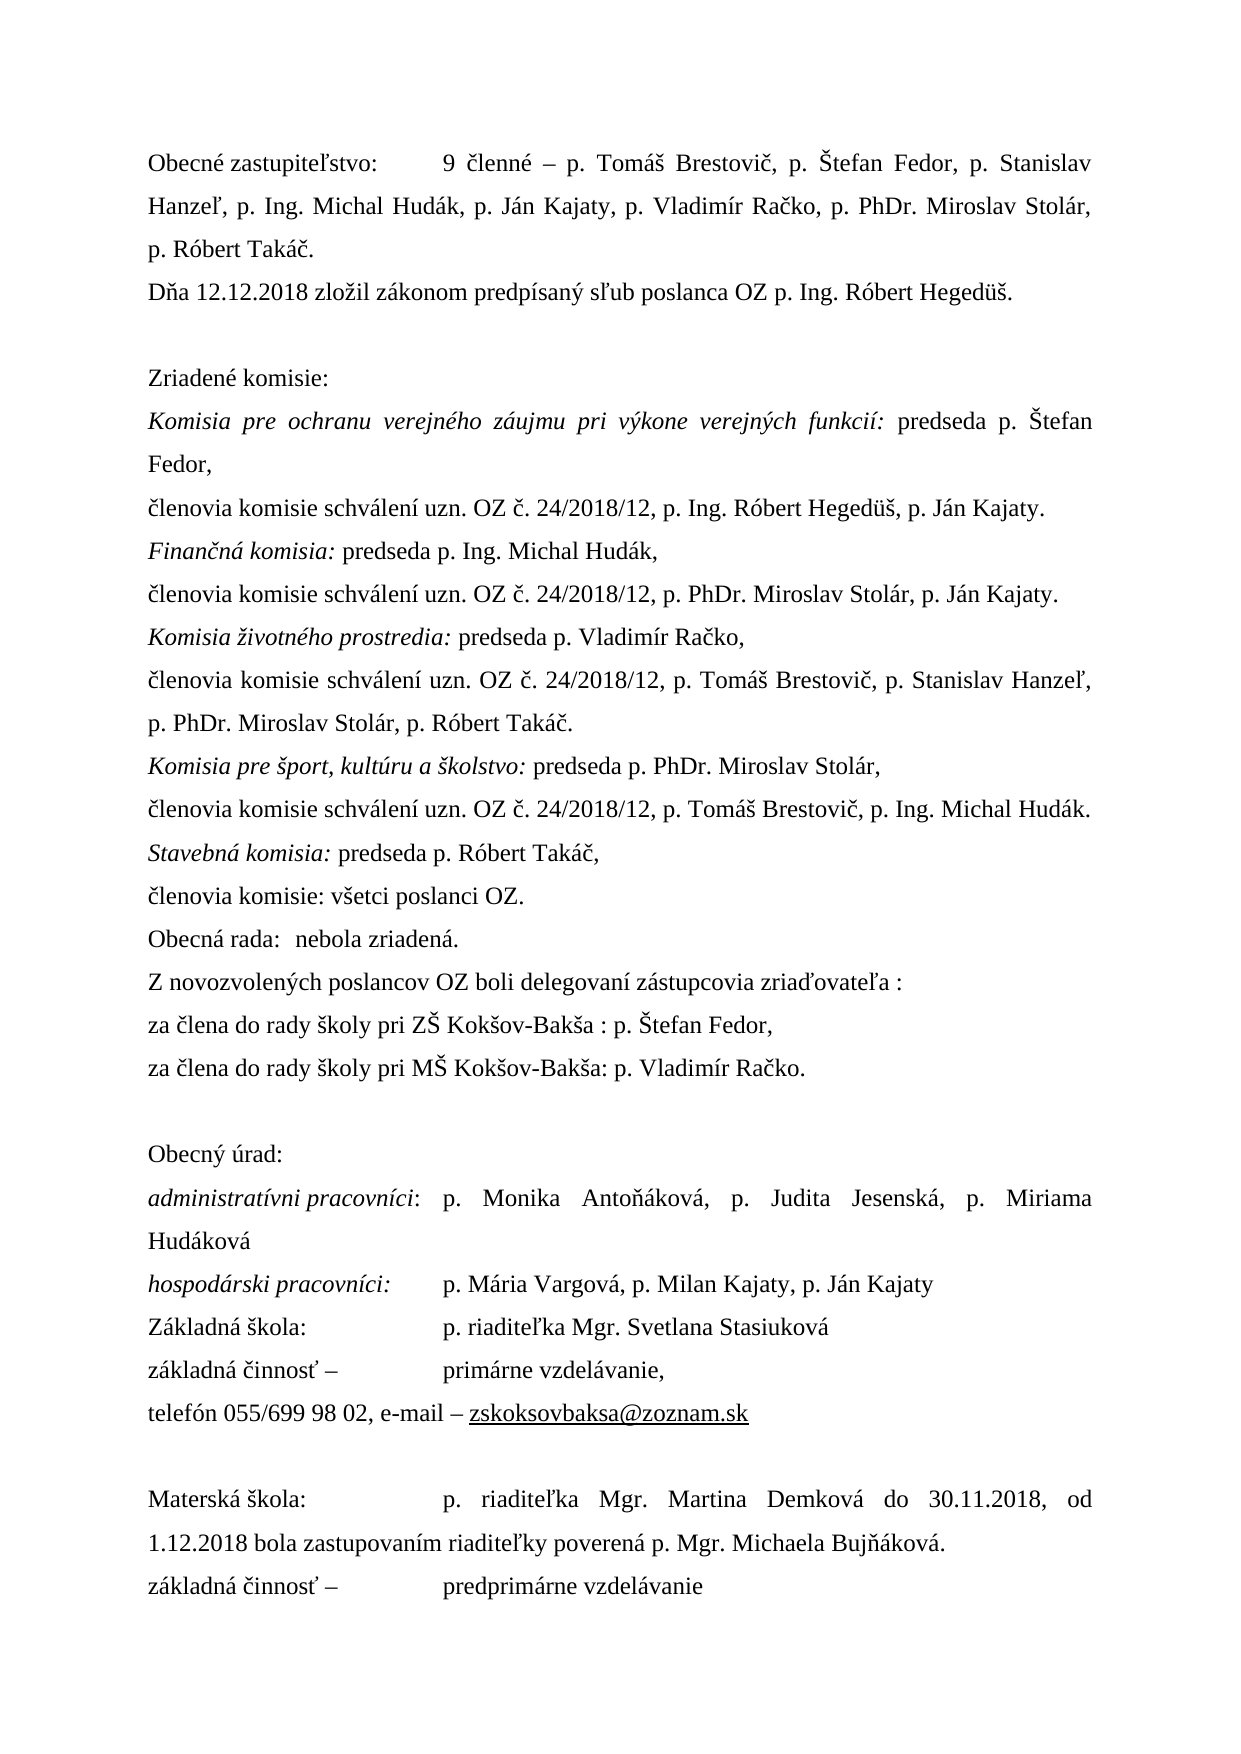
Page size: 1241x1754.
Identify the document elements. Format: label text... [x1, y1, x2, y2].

text hospodárski pracovníci: p. Mária Vargová, p. Milan Kajaty, p. Ján Kajaty [148, 1269, 1093, 1298]
text Základná škola: p. riaditeľka Mgr. Svetlana Stasiuková [148, 1312, 1093, 1341]
text telefón 055/699 98 02, e-mail – zskoksovbaksa@zoznam.sk [148, 1398, 1093, 1427]
text Komisia pre šport, kultúru a školstvo: predseda p. PhDr. Miroslav Stolár, [148, 751, 1093, 780]
text členovia komisie schválení uzn. OZ č. 24/2018/12, p. Tomáš Brestovič, p. Ing. Michal Hudák. [148, 794, 1093, 823]
text Finančná komisia: predseda p. Ing. Michal Hudák, [148, 536, 1093, 564]
text členovia komisie schválení uzn. OZ č. 24/2018/12, p. Ing. Róbert Hegedüš, p. Ján Kajaty. [148, 493, 1093, 521]
text Obecné zastupiteľstvo: 9 členné – p. Tomáš Brestovič, p. Štefan Fedor, p. Stanislav Hanzeľ, p. Ing. Michal Hudák, p. Ján Kajaty, p. Vladimír Račko, p. PhDr. Miroslav Stolár, p. Róbert Takáč. [148, 148, 1093, 263]
text Stavebná komisia: predseda p. Róbert Takáč, [148, 838, 1093, 866]
text členovia komisie: všetci poslanci OZ. [148, 881, 1093, 909]
text Obecný úrad: [148, 1139, 1093, 1168]
text Zriadené komisie: [148, 363, 1093, 392]
text Dňa 12.12.2018 zložil zákonom predpísaný sľub poslanca OZ p. Ing. Róbert Hegedüš. [148, 277, 1093, 306]
text Komisia pre ochranu verejného záujmu pri výkone verejných funkcií: predseda p. Štefan Fedor, [148, 406, 1093, 478]
text členovia komisie schválení uzn. OZ č. 24/2018/12, p. Tomáš Brestovič, p. Stanislav Hanzeľ, p. PhDr. Miroslav Stolár, p. Róbert Takáč. [148, 665, 1093, 737]
text Komisia životného prostredia: predseda p. Vladimír Račko, [148, 622, 1093, 651]
text Z novozvolených poslancov OZ boli delegovaní zástupcovia zriaďovateľa : [148, 967, 1093, 996]
text za člena do rady školy pri ZŠ Kokšov-Bakša : p. Štefan Fedor, [148, 1010, 1093, 1039]
text základná činnosť – predprimárne vzdelávanie [148, 1571, 1093, 1599]
text členovia komisie schválení uzn. OZ č. 24/2018/12, p. PhDr. Miroslav Stolár, p. Ján Kajaty. [148, 579, 1093, 608]
text Obecná rada: nebola zriadená. [148, 924, 1093, 953]
text Materská škola: p. riaditeľka Mgr. Martina Demková do 30.11.2018, od 1.12.2018 bola zastupovaním riaditeľky poverená p. Mgr. Michaela Bujňáková. [148, 1484, 1093, 1556]
text administratívni pracovníci: p. Monika Antoňáková, p. Judita Jesenská, p. Miriama Hudáková [148, 1183, 1093, 1254]
text základná činnosť – primárne vzdelávanie, [148, 1355, 1093, 1384]
text za člena do rady školy pri MŠ Kokšov-Bakša: p. Vladimír Račko. [148, 1053, 1093, 1082]
